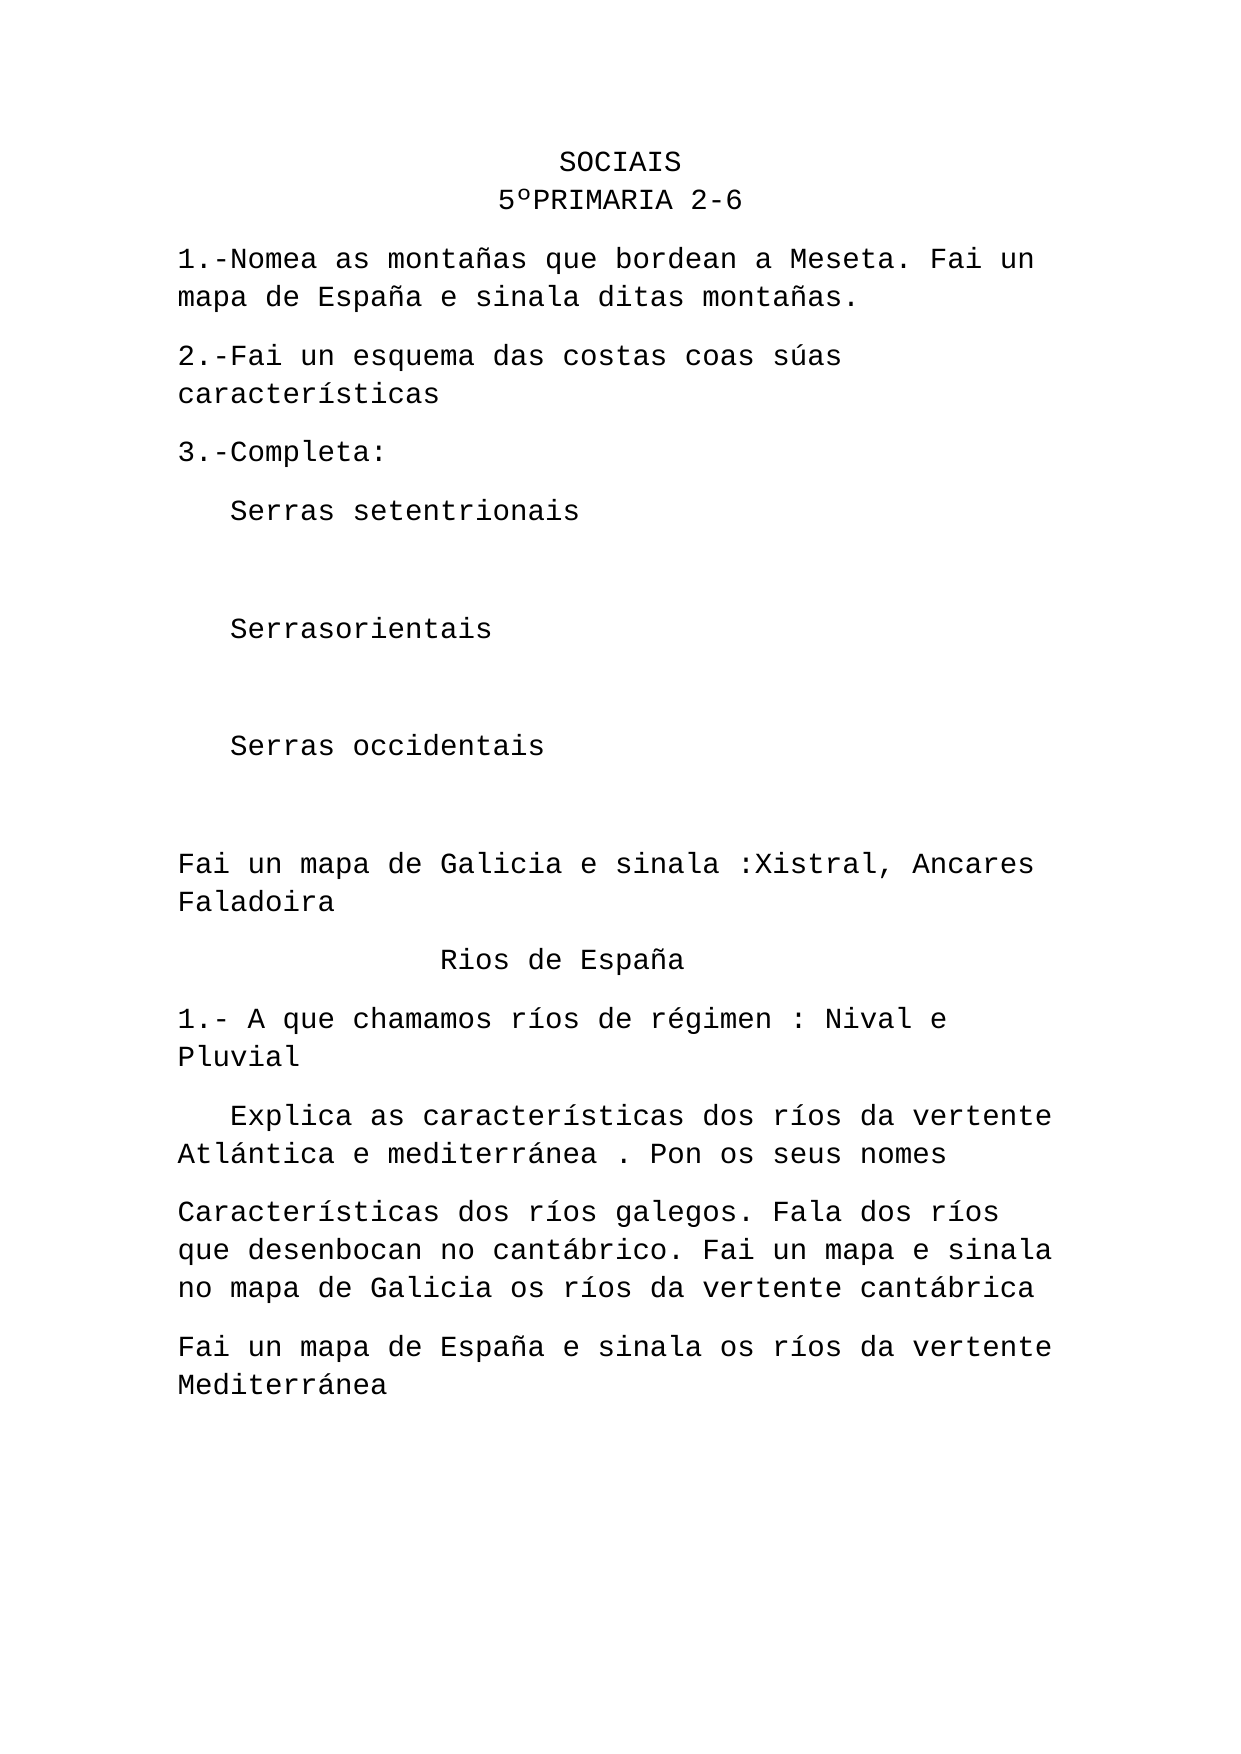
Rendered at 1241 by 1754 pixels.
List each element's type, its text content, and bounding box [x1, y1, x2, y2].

text Serras occidentais [177, 731, 1063, 764]
text Explica as características dos ríos da vertente Atlántica e mediterránea . Pon os seus nomes [177, 1101, 1063, 1172]
text Rios de España [177, 946, 1063, 978]
text 3.-Completa: [177, 438, 1063, 471]
text 1.-Nomea as montañas que bordean a Meseta. Fai un mapa de España e sinala ditas montañas. [177, 244, 1063, 315]
text Serras setentrionais [177, 496, 1063, 529]
text 1.- A que chamamos ríos de régimen : Nival e Pluvial [177, 1004, 1063, 1075]
text SOCIAIS 5ºPRIMARIA 2-6 [177, 148, 1063, 218]
text Características dos ríos galegos. Fala dos ríos que desenbocan no cantábrico. Fai un mapa e sinala no mapa de Galicia os ríos da vertente cantábrica [177, 1198, 1063, 1306]
text 2.-Fai un esquema das costas coas súas características [177, 341, 1063, 412]
text Fai un mapa de Galicia e sinala :Xistral, Ancares Faladoira [177, 849, 1063, 920]
text Serrasorientais [177, 614, 1063, 647]
text Fai un mapa de España e sinala os ríos da vertente Mediterránea [177, 1332, 1063, 1403]
